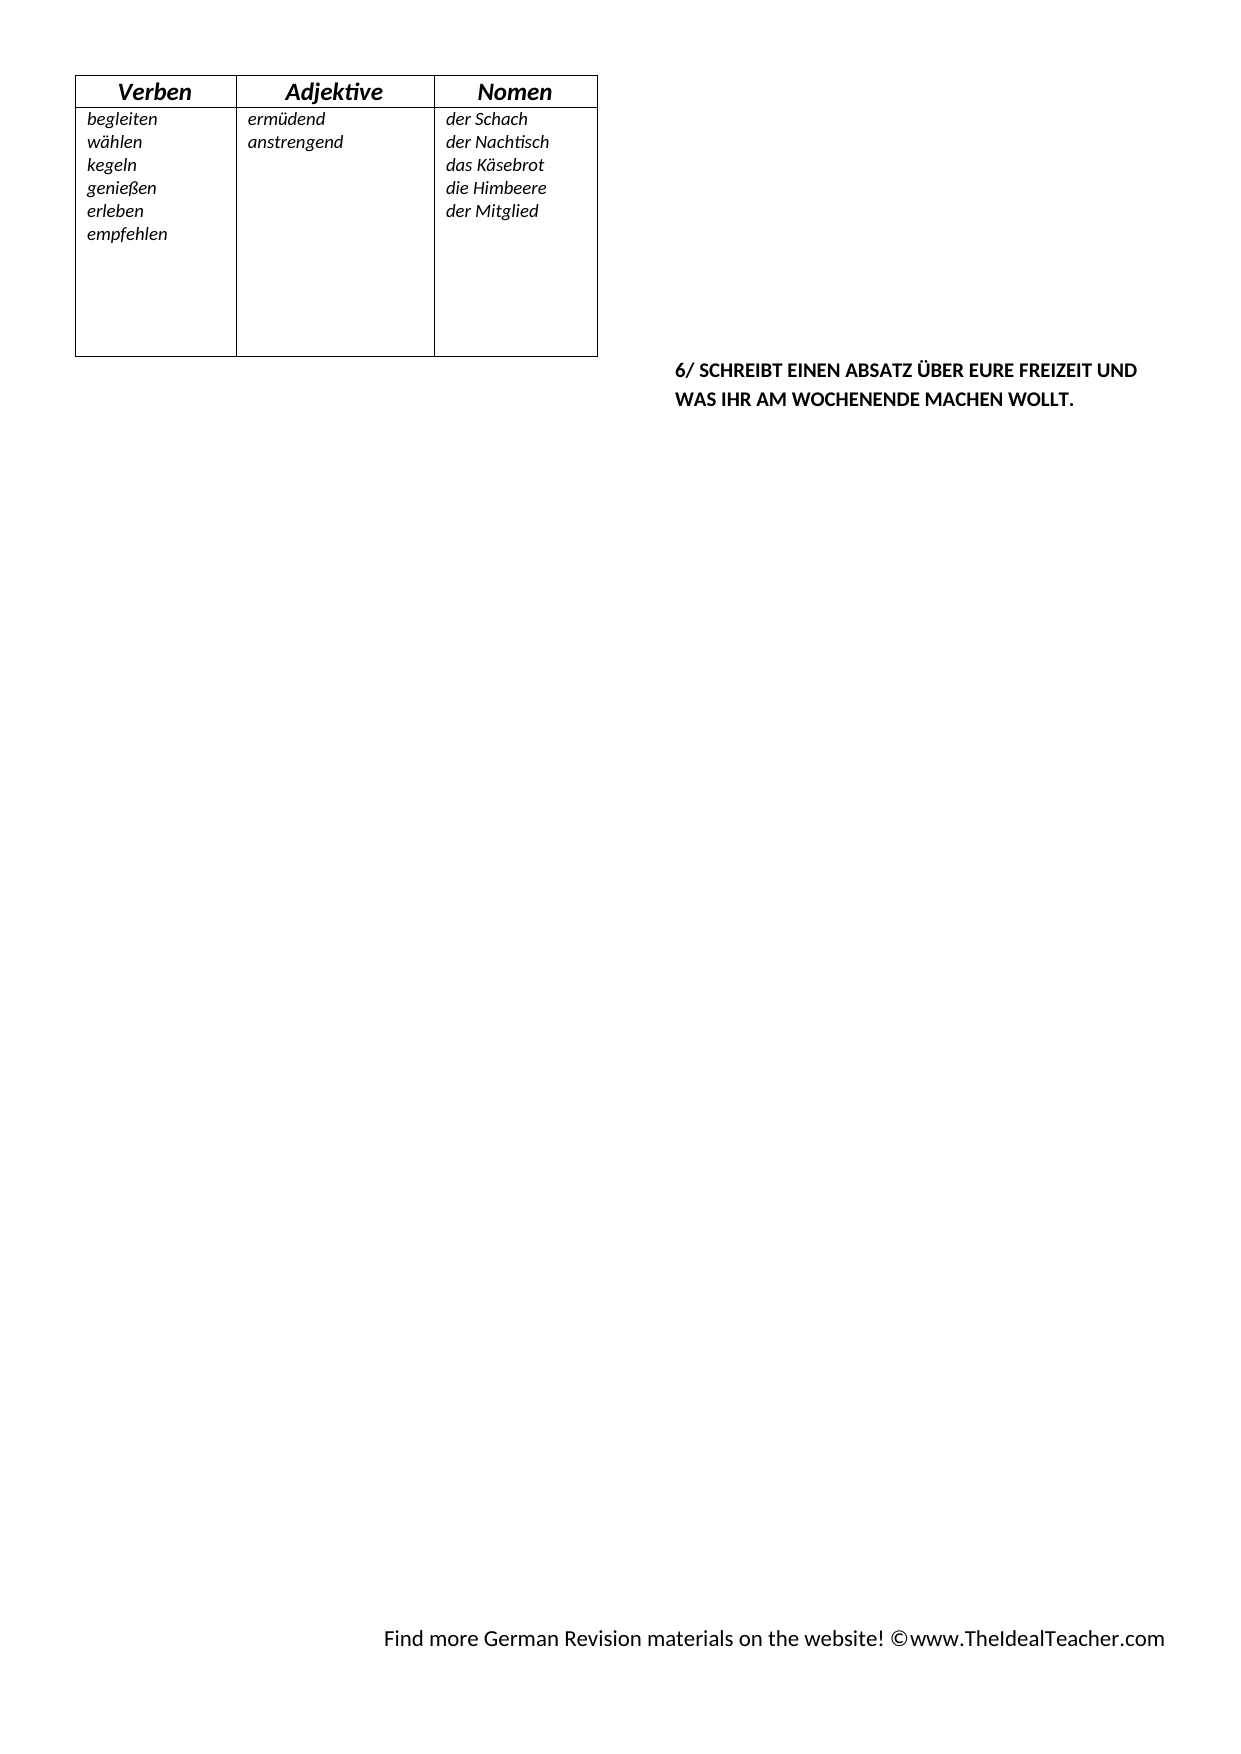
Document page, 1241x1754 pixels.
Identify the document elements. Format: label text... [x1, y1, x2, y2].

table_cell der Schach der Nachtisch das Käsebrot die Himbeere der Mitglied [435, 108, 597, 356]
table_cell ermüdend anstrengend [237, 108, 434, 356]
table_cell begleiten wählen kegeln genießen erleben empfehlen [76, 108, 236, 356]
table_header Nomen [435, 76, 597, 107]
table_header Verben [76, 76, 236, 107]
text 6/ SCHREIBT EINEN ABSATZ ÜBER EURE FREIZEIT UND WAS IHR AM WOCHENENDE MACHEN WOLLT. [675, 357, 1165, 411]
table_header Adjektive [237, 76, 434, 107]
